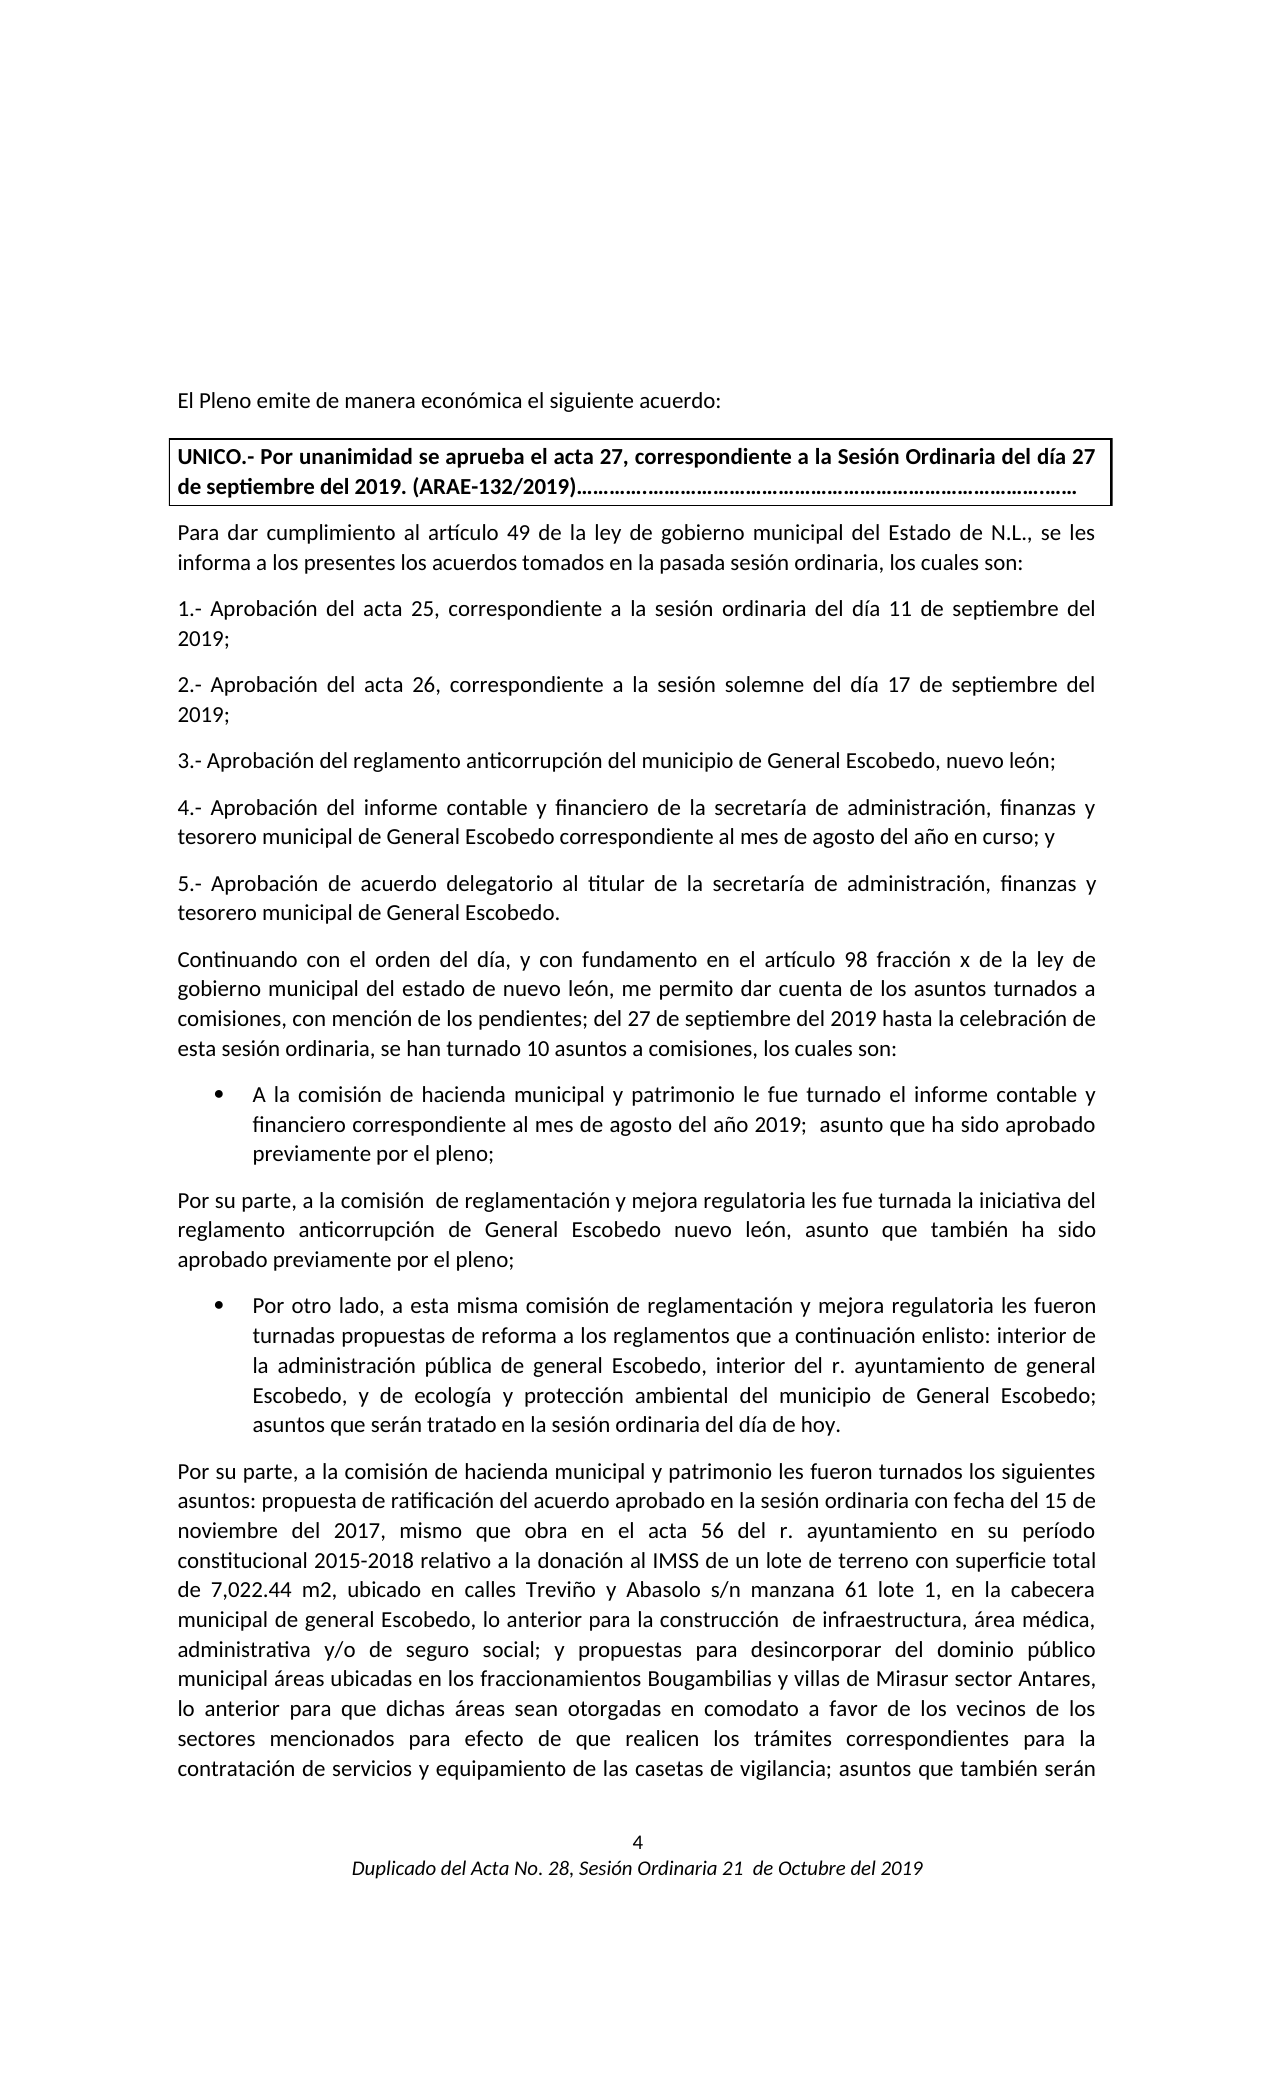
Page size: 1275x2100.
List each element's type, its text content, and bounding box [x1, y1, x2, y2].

text El Pleno emite de manera económica el siguiente acuerdo: [177, 386, 1098, 414]
text 1.- Aprobación del acta 25, correspondiente a la sesión ordinaria del día 11 de septiembre del 2019; [177, 594, 1098, 652]
list A la comisión de hacienda municipal y patrimonio le fue turnado el informe contable y financiero correspondiente al mes de agosto del año 2019; asunto que ha sido aprobado previamente por el pleno; [215, 1080, 1098, 1168]
text 3.- Aprobación del reglamento anticorrupción del municipio de General Escobedo, nuevo león; [177, 746, 1098, 774]
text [177, 1457, 1098, 1782]
picture [168, 438, 1113, 506]
text Para dar cumplimiento al artículo 49 de la ley de gobierno municipal del Estado de N.L., se les informa a los presentes los acuerdos tomados en la pasada sesión ordinaria, los cuales son: [177, 518, 1098, 576]
list Por otro lado, a esta misma comisión de reglamentación y mejora regulatoria les fueron turnadas propuestas de reforma a los reglamentos que a continuación enlisto: interior de la administración pública de general Escobedo, interior del r. ayuntamiento de general Escobedo, y de ecología y protección ambiental del municipio de General Escobedo; asuntos que serán tratado en la sesión ordinaria del día de hoy. [215, 1292, 1098, 1438]
text Por su parte, a la comisión de reglamentación y mejora regulatoria les fue turnada la iniciativa del reglamento anticorrupción de General Escobedo nuevo león, asunto que también ha sido aprobado previamente por el pleno; [177, 1186, 1098, 1273]
text 5.- Aprobación de acuerdo delegatorio al titular de la secretaría de administración, finanzas y tesorero municipal de General Escobedo. [177, 869, 1098, 926]
text 4.- Aprobación del informe contable y financiero de la secretaría de administración, finanzas y tesorero municipal de General Escobedo correspondiente al mes de agosto del año en curso; y [177, 793, 1098, 850]
text 2.- Aprobación del acta 26, correspondiente a la sesión solemne del día 17 de septiembre del 2019; [177, 670, 1098, 728]
text Continuando con el orden del día, y con fundamento en el artículo 98 fracción x de la ley de gobierno municipal del estado de nuevo león, me permito dar cuenta de los asuntos turnados a comisiones, con mención de los pendientes; del 27 de septiembre del 2019 hasta la celebración de esta sesión ordinaria, se han turnado 10 asuntos a comisiones, los cuales son: [177, 945, 1098, 1062]
